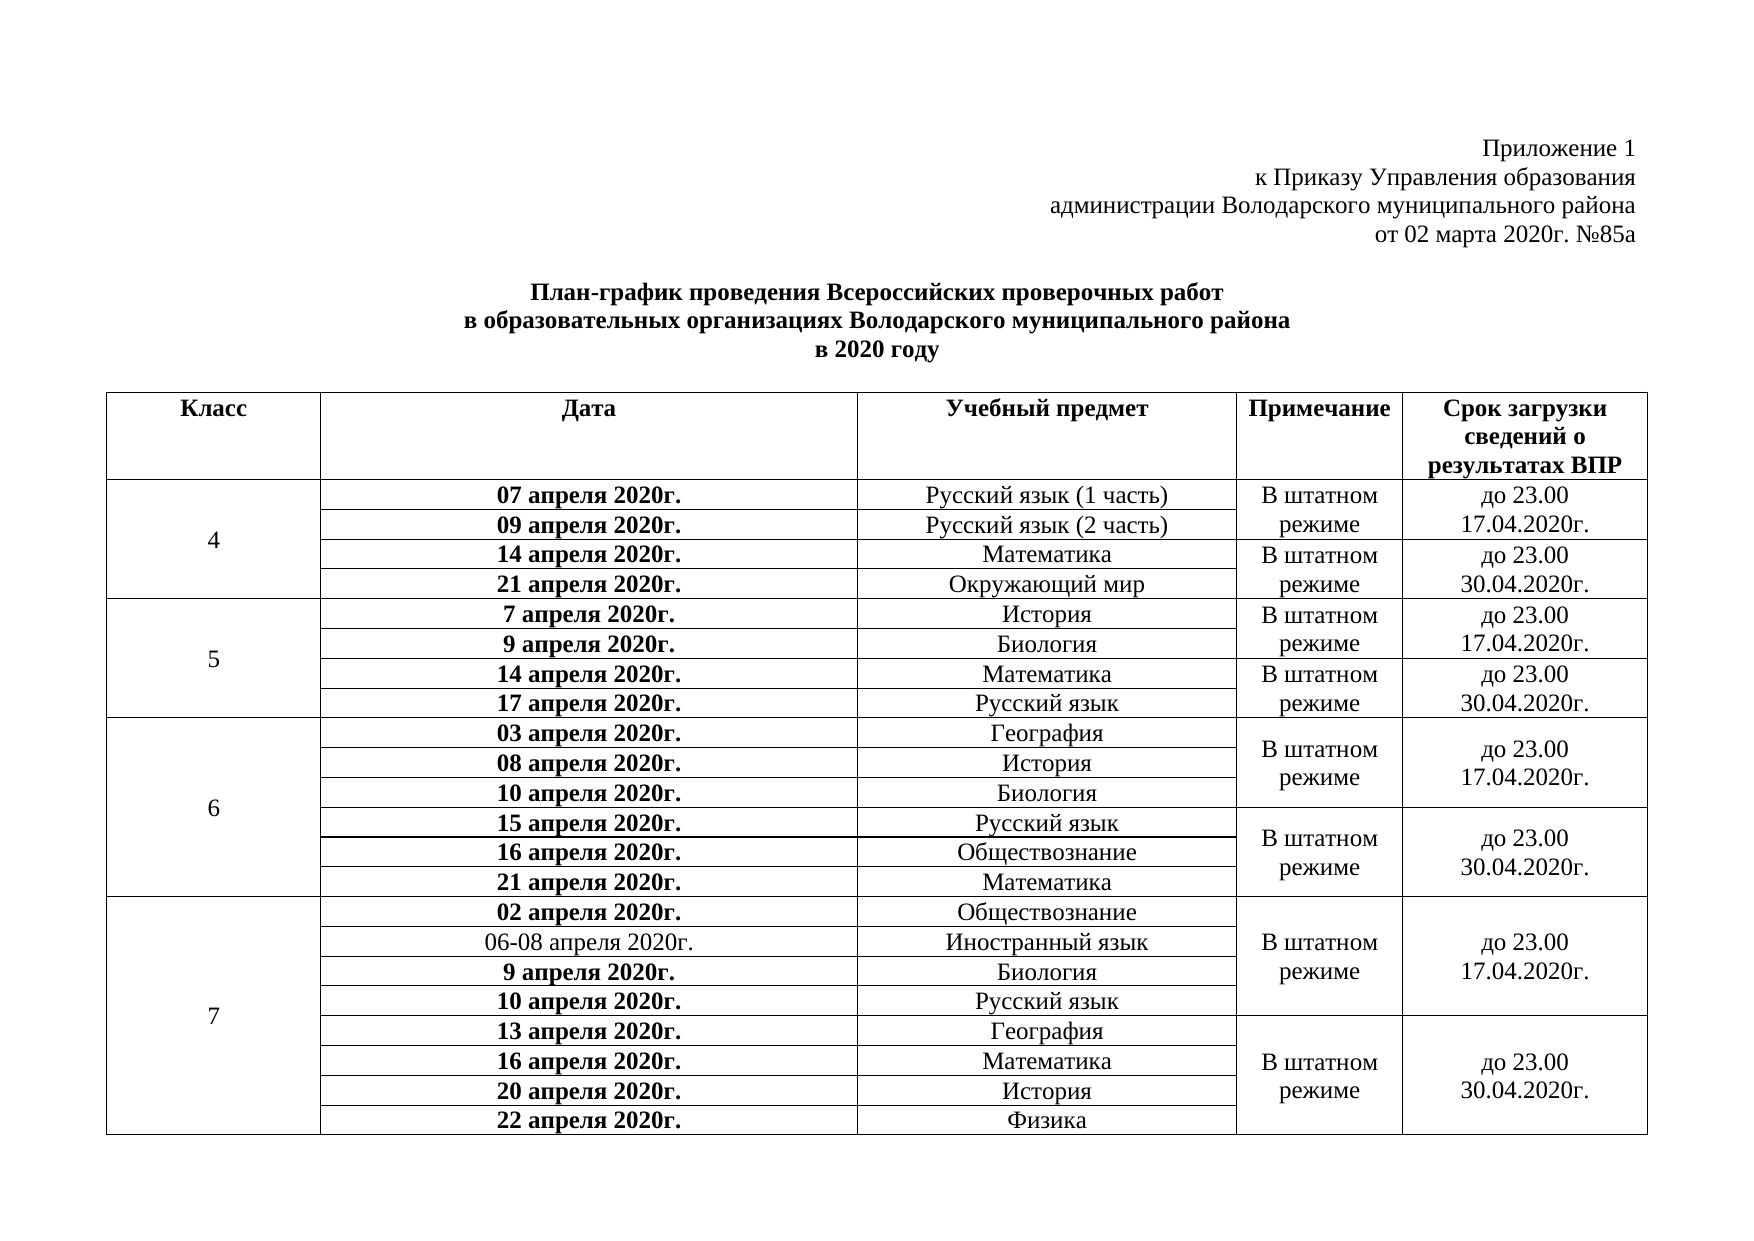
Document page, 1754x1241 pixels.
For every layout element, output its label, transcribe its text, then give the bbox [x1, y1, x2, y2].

table_cell Математика [858, 867, 1236, 896]
table_cell 15 апреля 2020г. [321, 808, 857, 836]
table_cell 9 апреля 2020г. [321, 629, 857, 658]
table_cell В штатном режиме [1237, 808, 1402, 896]
table_cell 22 апреля 2020г. [321, 1106, 857, 1134]
table_cell до 23.00 30.04.2020г. [1403, 540, 1647, 598]
text План-график проведения Всероссийских проверочных работ [118, 277, 1636, 305]
table_cell История [858, 1076, 1236, 1104]
table_cell 03 апреля 2020г. [321, 718, 857, 747]
table_cell В штатном режиме [1237, 480, 1402, 538]
text в 2020 году [118, 334, 1636, 363]
table_cell Иностранный язык [858, 927, 1236, 956]
table_cell 09 апреля 2020г. [321, 510, 857, 538]
table_cell 4 [107, 480, 320, 598]
table_cell до 23.00 17.04.2020г. [1403, 480, 1647, 538]
table_cell 17 апреля 2020г. [321, 689, 857, 717]
table_cell Биология [858, 629, 1236, 658]
table_header Срок загрузки сведений о результатах ВПР [1403, 393, 1647, 479]
table_cell История [858, 748, 1236, 777]
table_cell Обществознание [858, 838, 1236, 866]
table_cell Русский язык (1 часть) [858, 480, 1236, 509]
table_cell Окружающий мир [858, 569, 1236, 598]
table_cell 16 апреля 2020г. [321, 838, 857, 866]
table_cell до 23.00 30.04.2020г. [1403, 808, 1647, 896]
table_cell Обществознание [858, 897, 1236, 926]
table_cell 06-08 апреля 2020г. [321, 927, 857, 956]
table_cell В штатном режиме [1237, 1016, 1402, 1134]
table_cell Биология [858, 957, 1236, 985]
table_cell до 23.00 17.04.2020г. [1403, 599, 1647, 658]
table_cell 02 апреля 2020г. [321, 897, 857, 926]
table_cell 10 апреля 2020г. [321, 986, 857, 1015]
table_cell 08 апреля 2020г. [321, 748, 857, 777]
table_cell до 23.00 17.04.2020г. [1403, 718, 1647, 807]
table_cell Русский язык [858, 986, 1236, 1015]
table_cell География [858, 1016, 1236, 1045]
text от 02 марта 2020г. №85а [118, 219, 1636, 248]
table_cell 13 апреля 2020г. [321, 1016, 857, 1045]
table_cell 10 апреля 2020г. [321, 778, 857, 807]
table_cell 5 [107, 599, 320, 717]
table_cell 6 [107, 718, 320, 896]
table_header Учебный предмет [858, 393, 1236, 479]
table_cell Биология [858, 778, 1236, 807]
table_cell 07 апреля 2020г. [321, 480, 857, 509]
table_cell В штатном режиме [1237, 540, 1402, 598]
text к Приказу Управления образования [118, 162, 1636, 190]
table_header Дата [321, 393, 857, 479]
text в образовательных организациях Володарского муниципального района [118, 305, 1636, 334]
table_cell 7 апреля 2020г. [321, 599, 857, 628]
table_cell 14 апреля 2020г. [321, 659, 857, 687]
text Приложение 1 [118, 133, 1636, 162]
table_cell до 23.00 17.04.2020г. [1403, 897, 1647, 1015]
text администрации Володарского муниципального района [118, 190, 1636, 219]
table_header Примечание [1237, 393, 1402, 479]
table_cell 9 апреля 2020г. [321, 957, 857, 985]
table_cell Русский язык [858, 808, 1236, 836]
table_cell 14 апреля 2020г. [321, 540, 857, 568]
table_cell Математика [858, 1046, 1236, 1075]
table_cell География [858, 718, 1236, 747]
table_cell до 23.00 30.04.2020г. [1403, 659, 1647, 717]
table_cell 20 апреля 2020г. [321, 1076, 857, 1104]
table_cell 21 апреля 2020г. [321, 569, 857, 598]
table_cell 7 [107, 897, 320, 1134]
table_header Класс [107, 393, 320, 479]
table_cell Русский язык (2 часть) [858, 510, 1236, 538]
table_cell В штатном режиме [1237, 897, 1402, 1015]
table_cell Математика [858, 659, 1236, 687]
table_cell Математика [858, 540, 1236, 568]
table_cell В штатном режиме [1237, 599, 1402, 658]
table_cell Русский язык [858, 689, 1236, 717]
table_cell Физика [858, 1106, 1236, 1134]
table_cell 16 апреля 2020г. [321, 1046, 857, 1075]
table_cell История [858, 599, 1236, 628]
table_cell 21 апреля 2020г. [321, 867, 857, 896]
table_cell В штатном режиме [1237, 659, 1402, 717]
table_cell до 23.00 30.04.2020г. [1403, 1016, 1647, 1134]
table_cell В штатном режиме [1237, 718, 1402, 807]
